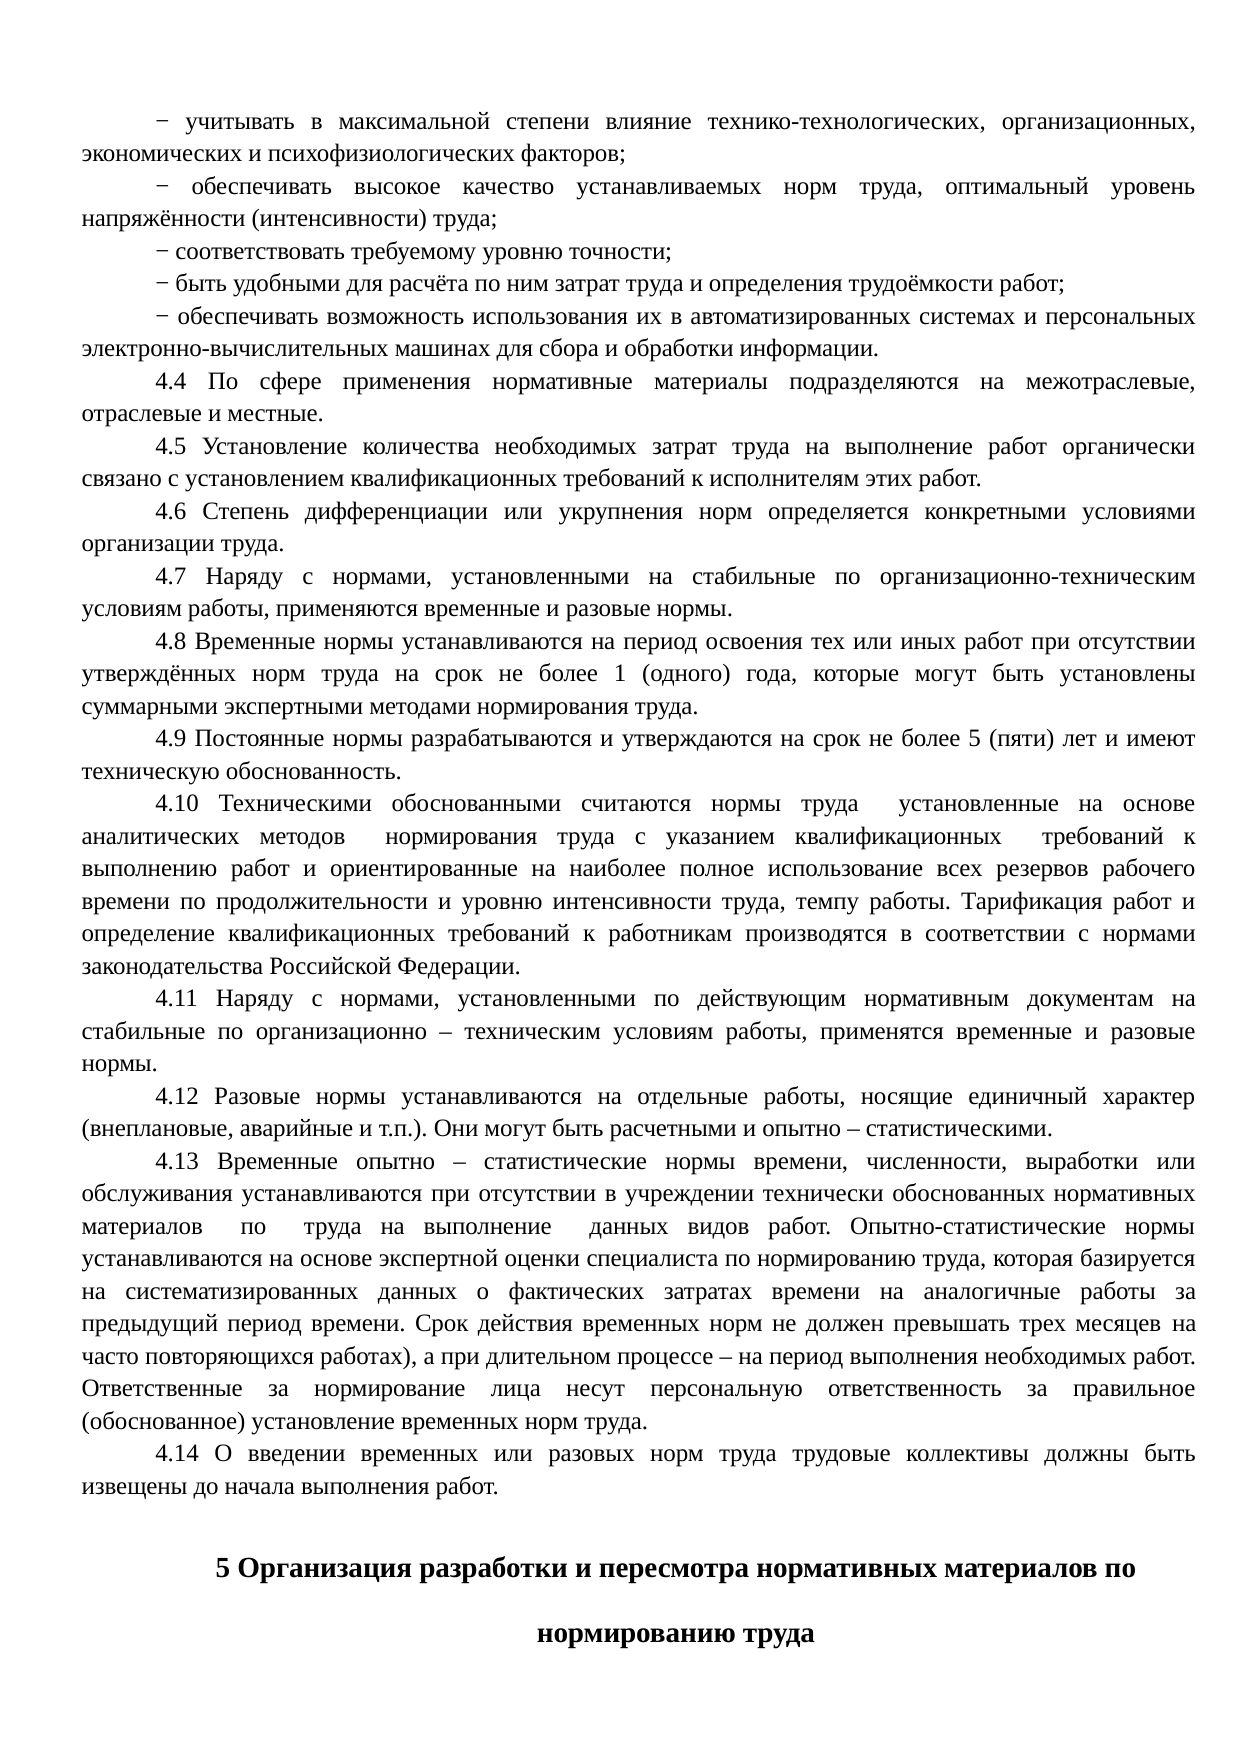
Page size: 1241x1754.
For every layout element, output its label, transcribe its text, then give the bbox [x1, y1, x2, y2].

text 4.9 Постоянные нормы разрабатываются и утверждаются на срок не более 5 (пяти) лет и имеют техническую обоснованность. [81, 722, 1196, 787]
text − обеспечивать высокое качество устанавливаемых норм труда, оптимальный уровень напряжённости (интенсивности) труда; [81, 169, 1196, 234]
text 4.8 Временные нормы устанавливаются на период освоения тех или иных работ при отсутствии утверждённых норм труда на срок не более 1 (одного) года, которые могут быть установлены суммарными экспертными методами нормирования труда. [81, 624, 1196, 722]
text 5 Организация разработки и пересмотра нормативных материалов по [81, 1534, 1196, 1599]
text 4.13 Временные опытно – статистические нормы времени, численности, выработки или обслуживания устанавливаются при отсутствии в учреждении технически обоснованных нормативных материалов по труда на выполнение данных видов работ. Опытно-статистические нормы устанавливаются на основе экспертной оценки специалиста по нормированию труда, которая базируется на систематизированных данных о фактических затратах времени на аналогичные работы за предыдущий период времени. Срок действия временных норм не должен превышать трех месяцев на часто повторяющихся работах), а при длительном процессе – на период выполнения необходимых работ. Ответственные за нормирование лица несут персональную ответственность за правильное (обоснованное) установление временных норм труда. [81, 1144, 1196, 1437]
text 4.10 Техническими обоснованными считаются нормы труда установленные на основе аналитических методов нормирования труда с указанием квалификационных требований к выполнению работ и ориентированные на наиболее полное использование всех резервов рабочего времени по продолжительности и уровню интенсивности труда, темпу работы. Тарификация работ и определение квалификационных требований к работникам производятся в соответствии с нормами законодательства Российской Федерации. [81, 787, 1196, 982]
text − учитывать в максимальной степени влияние технико-технологических, организационных, экономических и психофизиологических факторов; [81, 104, 1196, 169]
text − быть удобными для расчёта по ним затрат труда и определения трудоёмкости работ; [81, 267, 1196, 299]
text 4.5 Установление количества необходимых затрат труда на выполнение работ органически связано с установлением квалификационных требований к исполнителям этих работ. [81, 429, 1196, 494]
text 4.11 Наряду с нормами, установленными по действующим нормативным документам на стабильные по организационно – техническим условиям работы, применятся временные и разовые нормы. [81, 982, 1196, 1079]
text 4.12 Разовые нормы устанавливаются на отдельные работы, носящие единичный характер (внеплановые, аварийные и т.п.). Они могут быть расчетными и опытно – статистическими. [81, 1079, 1196, 1144]
text − соответствовать требуемому уровню точности; [81, 234, 1196, 267]
text 4.4 По сфере применения нормативные материалы подразделяются на межотраслевые, отраслевые и местные. [81, 364, 1196, 429]
text 4.7 Наряду с нормами, установленными на стабильные по организационно-техническим условиям работы, применяются временные и разовые нормы. [81, 559, 1196, 624]
text 4.14 О введении временных или разовых норм труда трудовые коллективы должны быть извещены до начала выполнения работ. [81, 1437, 1196, 1502]
text нормированию труда [81, 1599, 1196, 1664]
text 4.6 Степень дифференциации или укрупнения норм определяется конкретными условиями организации труда. [81, 494, 1196, 559]
text − обеспечивать возможность использования их в автоматизированных системах и персональных электронно-вычислительных машинах для сбора и обработки информации. [81, 299, 1196, 364]
